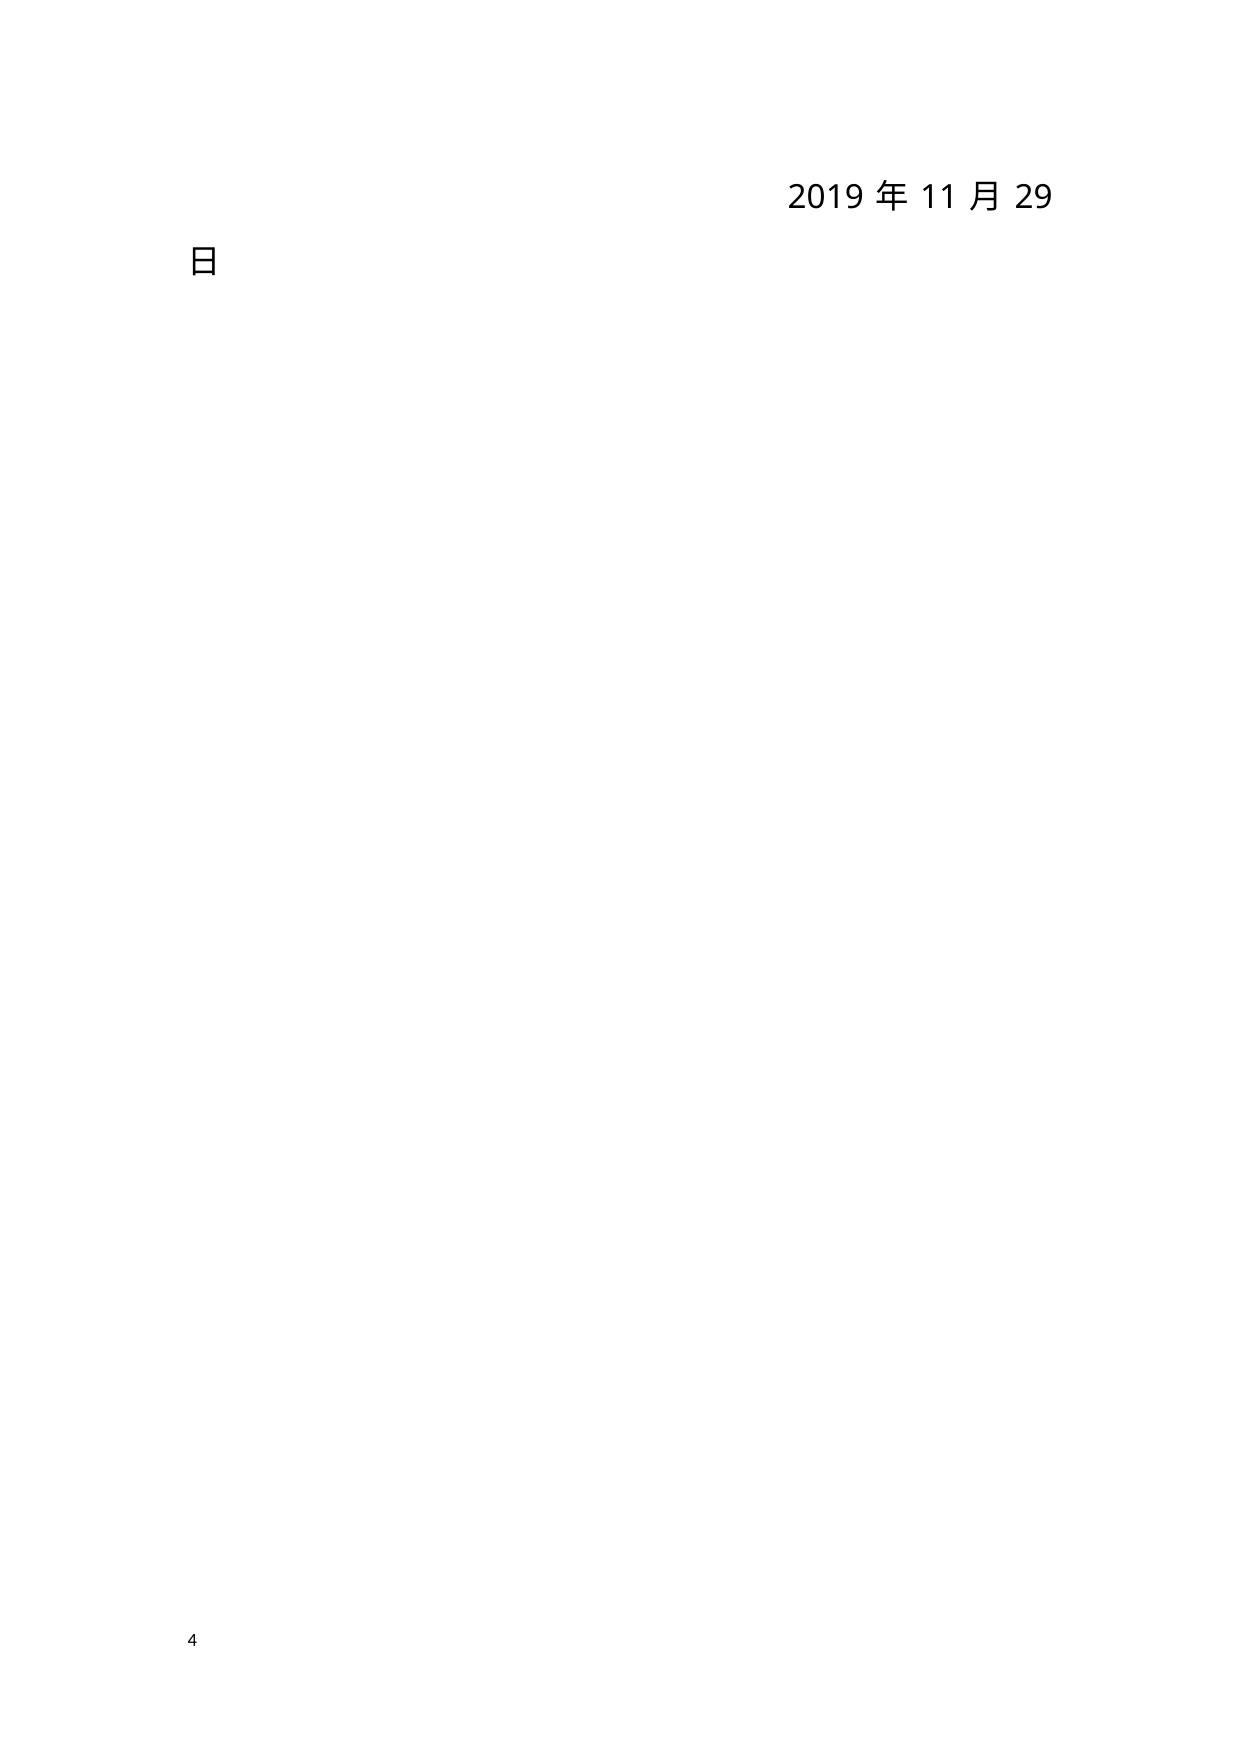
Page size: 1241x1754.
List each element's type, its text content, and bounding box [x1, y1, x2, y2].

text 2019年11月29日 [187, 162, 1053, 292]
